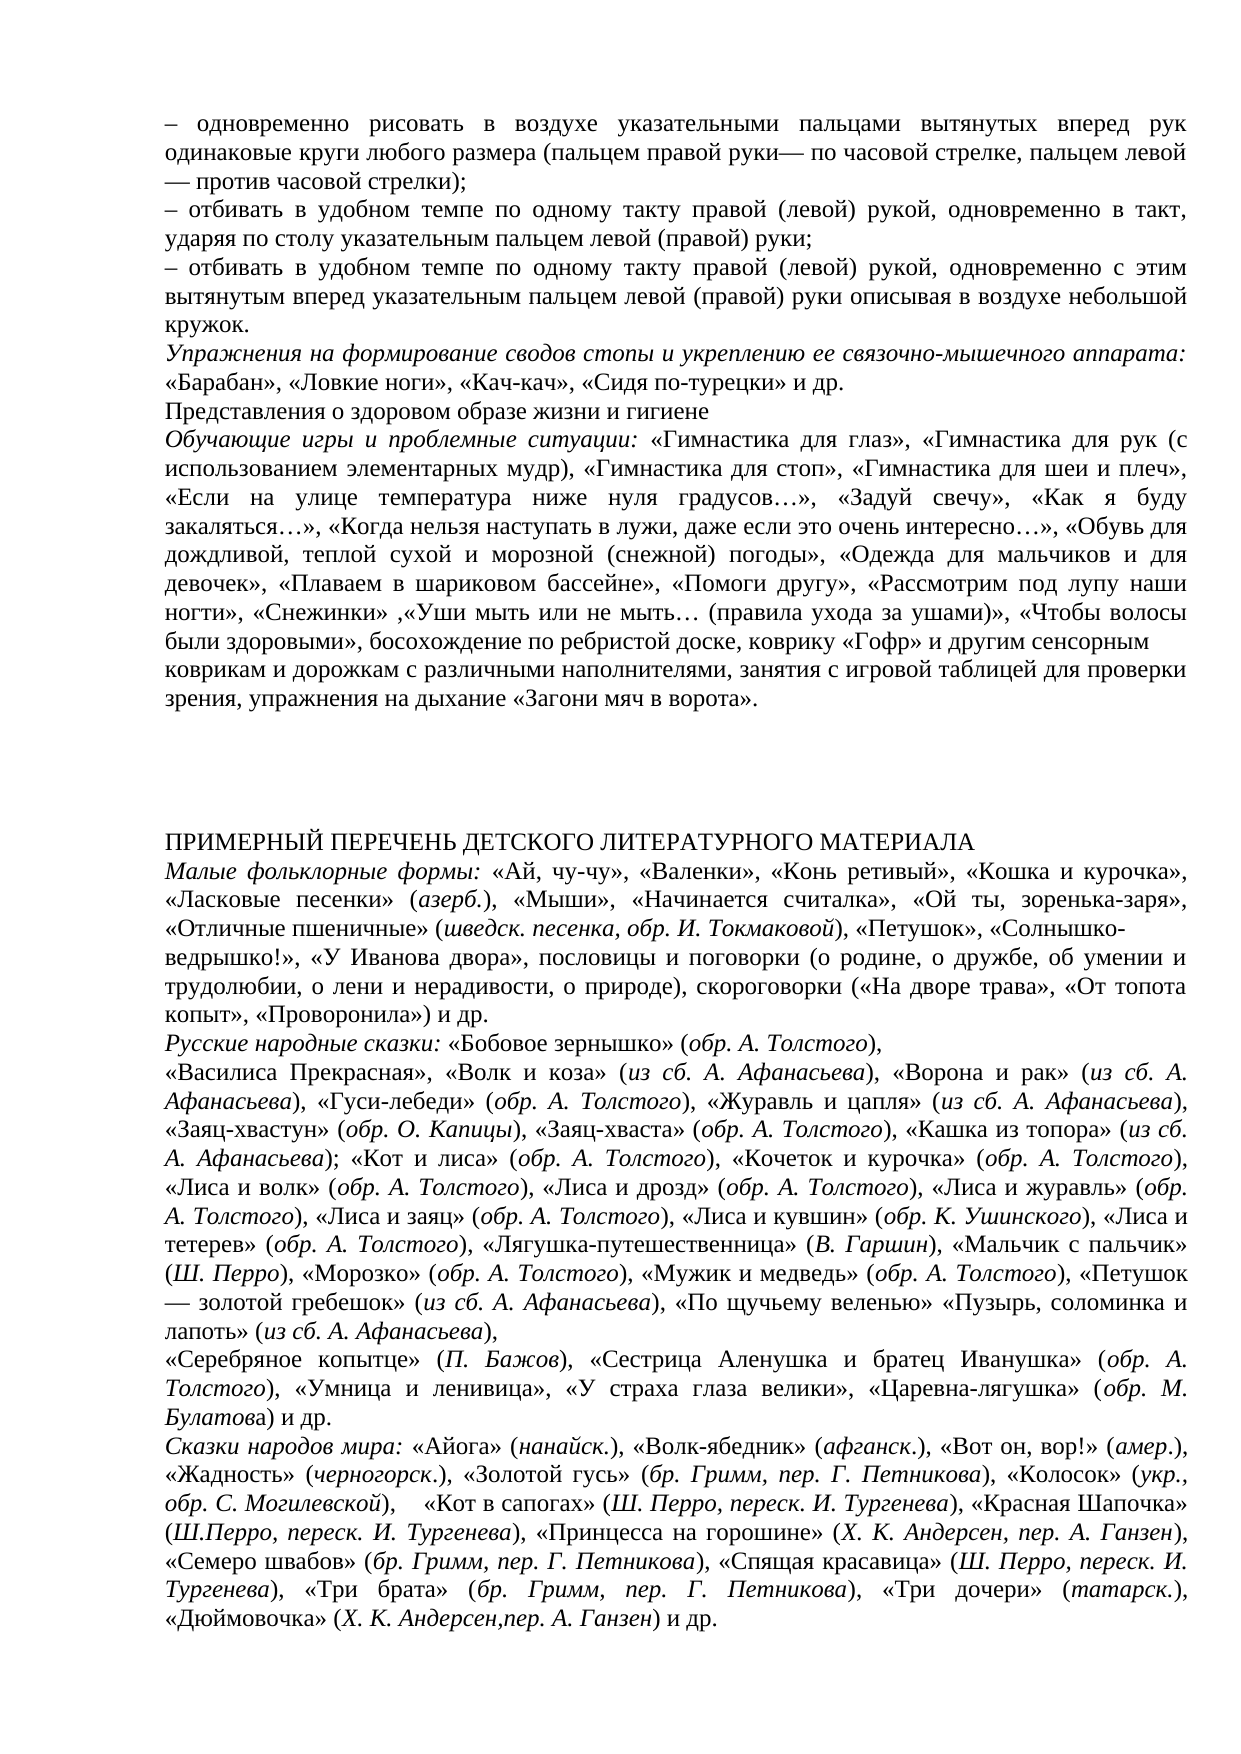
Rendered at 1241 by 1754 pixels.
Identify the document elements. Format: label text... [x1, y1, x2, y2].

list «Серебряное копытце» (П. Бажов), «Сестрица Аленушка и братец Иванушка» (обр. А. Толстого), «Умница и ленивица», «У страха глаза велики», «Царевна-лягушка» (обр. М. Булатова) и др. [164, 1344, 1188, 1431]
list Упражнения на формирование сводов стопы и укреплению ее связочно-мышечного аппарата: «Барабан», «Ловкие ноги», «Кач-кач», «Сидя по-турецки» и др. [164, 338, 1188, 396]
list Малые фольклорные формы: «Ай, чу-чу», «Валенки», «Конь ретивый», «Кошка и курочка», «Ласковые песенки» (азерб.), «Мыши», «Начинается считалка», «Ой ты, зоренька-заря», «Отличные пшеничные» (шведск. песенка, обр. И. Токмаковой), «Петушок», «Солнышко- [164, 856, 1188, 942]
list «Василиса Прекрасная», «Волк и коза» (из сб. А. Афанасьева), «Ворона и рак» (из сб. А. Афанасьева), «Гуси-лебеди» (обр. А. Толстого), «Журавль и цапля» (из сб. А. Афанасьева), «Заяц-хвастун» (обр. О. Капицы), «Заяц-хваста» (обр. А. Толстого), «Кашка из топора» (из сб. А. Афанасьева); «Кот и лиса» (обр. А. Толстого), «Кочеток и курочка» (обр. А. Толстого), «Лиса и волк» (обр. А. Толстого), «Лиса и дрозд» (обр. А. Толстого), «Лиса и журавль» (обр. А. Толстого), «Лиса и заяц» (обр. А. Толстого), «Лиса и кувшин» (обр. К. Ушинского), «Лиса и тетерев» (обр. А. Толстого), «Лягушка-путешественница» (В. Гаршин), «Мальчик с пальчик» (Ш. Перро), «Морозко» (обр. А. Толстого), «Мужик и медведь» (обр. А. Толстого), «Петушок — золотой гребешок» (из сб. А. Афанасьева), «По щучьему веленью» «Пузырь, соломинка и лапоть» (из сб. А. Афанасьева), [164, 1057, 1188, 1344]
list Сказки народов мира: «Айога» (нанайск.), «Волк-ябедник» (афганск.), «Вот он, вор!» (амер.), «Жадность» (черногорск.), «Золотой гусь» (бр. Гримм, пер. Г. Петникова), «Колосок» (укр., обр. С. Могилевской), «Кот в сапогах» (Ш. Перро, переск. И. Тургенева), «Красная Шапочка» (Ш.Перро, переск. И. Тургенева), «Принцесса на горошине» (Х. К. Андерсен, пер. А. Ганзен), «Семеро швабов» (бр. Гримм, пер. Г. Петникова), «Спящая красавица» (Ш. Перро, переск. И. Тургенева), «Три брата» (бр. Гримм, пер. Г. Петникова), «Три дочери» (татарск.), «Дюймовочка» (Х. К. Андерсен,пер. А. Ганзен) и др. [164, 1431, 1188, 1632]
list ПРИМЕРНЫЙ ПЕРЕЧЕНЬ ДЕТСКОГО ЛИТЕРАТУРНОГО МАТЕРИАЛА [164, 827, 1188, 856]
list коврикам и дорожкам с различными наполнителями, занятия с игровой таблицей для проверки зрения, упражнения на дыхание «Загони мяч в ворота». [164, 654, 1188, 712]
list ведрышко!», «У Иванова двора», пословицы и поговорки (о родине, о дружбе, об умении и трудолюбии, о лени и нерадивости, о природе), скороговорки («На дворе трава», «От топота копыт», «Проворонила») и др. [164, 942, 1188, 1028]
list – отбивать в удобном темпе по одному такту правой (левой) рукой, одновременно с этим вытянутым вперед указательным пальцем левой (правой) руки описывая в воздухе небольшой кружок. [164, 252, 1188, 338]
list – одновременно рисовать в воздухе указательными пальцами вытянутых вперед рук одинаковые круги любого размера (пальцем правой руки— по часовой стрелке, пальцем левой — против часовой стрелки); [164, 108, 1188, 194]
list – отбивать в удобном темпе по одному такту правой (левой) рукой, одновременно в такт, ударяя по столу указательным пальцем левой (правой) руки; [164, 194, 1188, 252]
list Русские народные сказки: «Бобовое зернышко» (обр. А. Толстого), [164, 1028, 1188, 1057]
list Обучающие игры и проблемные ситуации: «Гимнастика для глаз», «Гимнастика для рук (с использованием элементарных мудр), «Гимнастика для стоп», «Гимнастика для шеи и плеч», «Если на улице температура ниже нуля градусов…», «Задуй свечу», «Как я буду закаляться…», «Когда нельзя наступать в лужи, даже если это очень интересно…», «Обувь для дождливой, теплой сухой и морозной (снежной) погоды», «Одежда для мальчиков и для девочек», «Плаваем в шариковом бассейне», «Помоги другу», «Рассмотрим под лупу наши ногти», «Снежинки» ,«Уши мыть или не мыть… (правила ухода за ушами)», «Чтобы волосы были здоровыми», босохождение по ребристой доске, коврику «Гофр» и другим сенсорным [164, 424, 1188, 654]
list Представления о здоровом образе жизни и гигиене [164, 396, 1188, 424]
